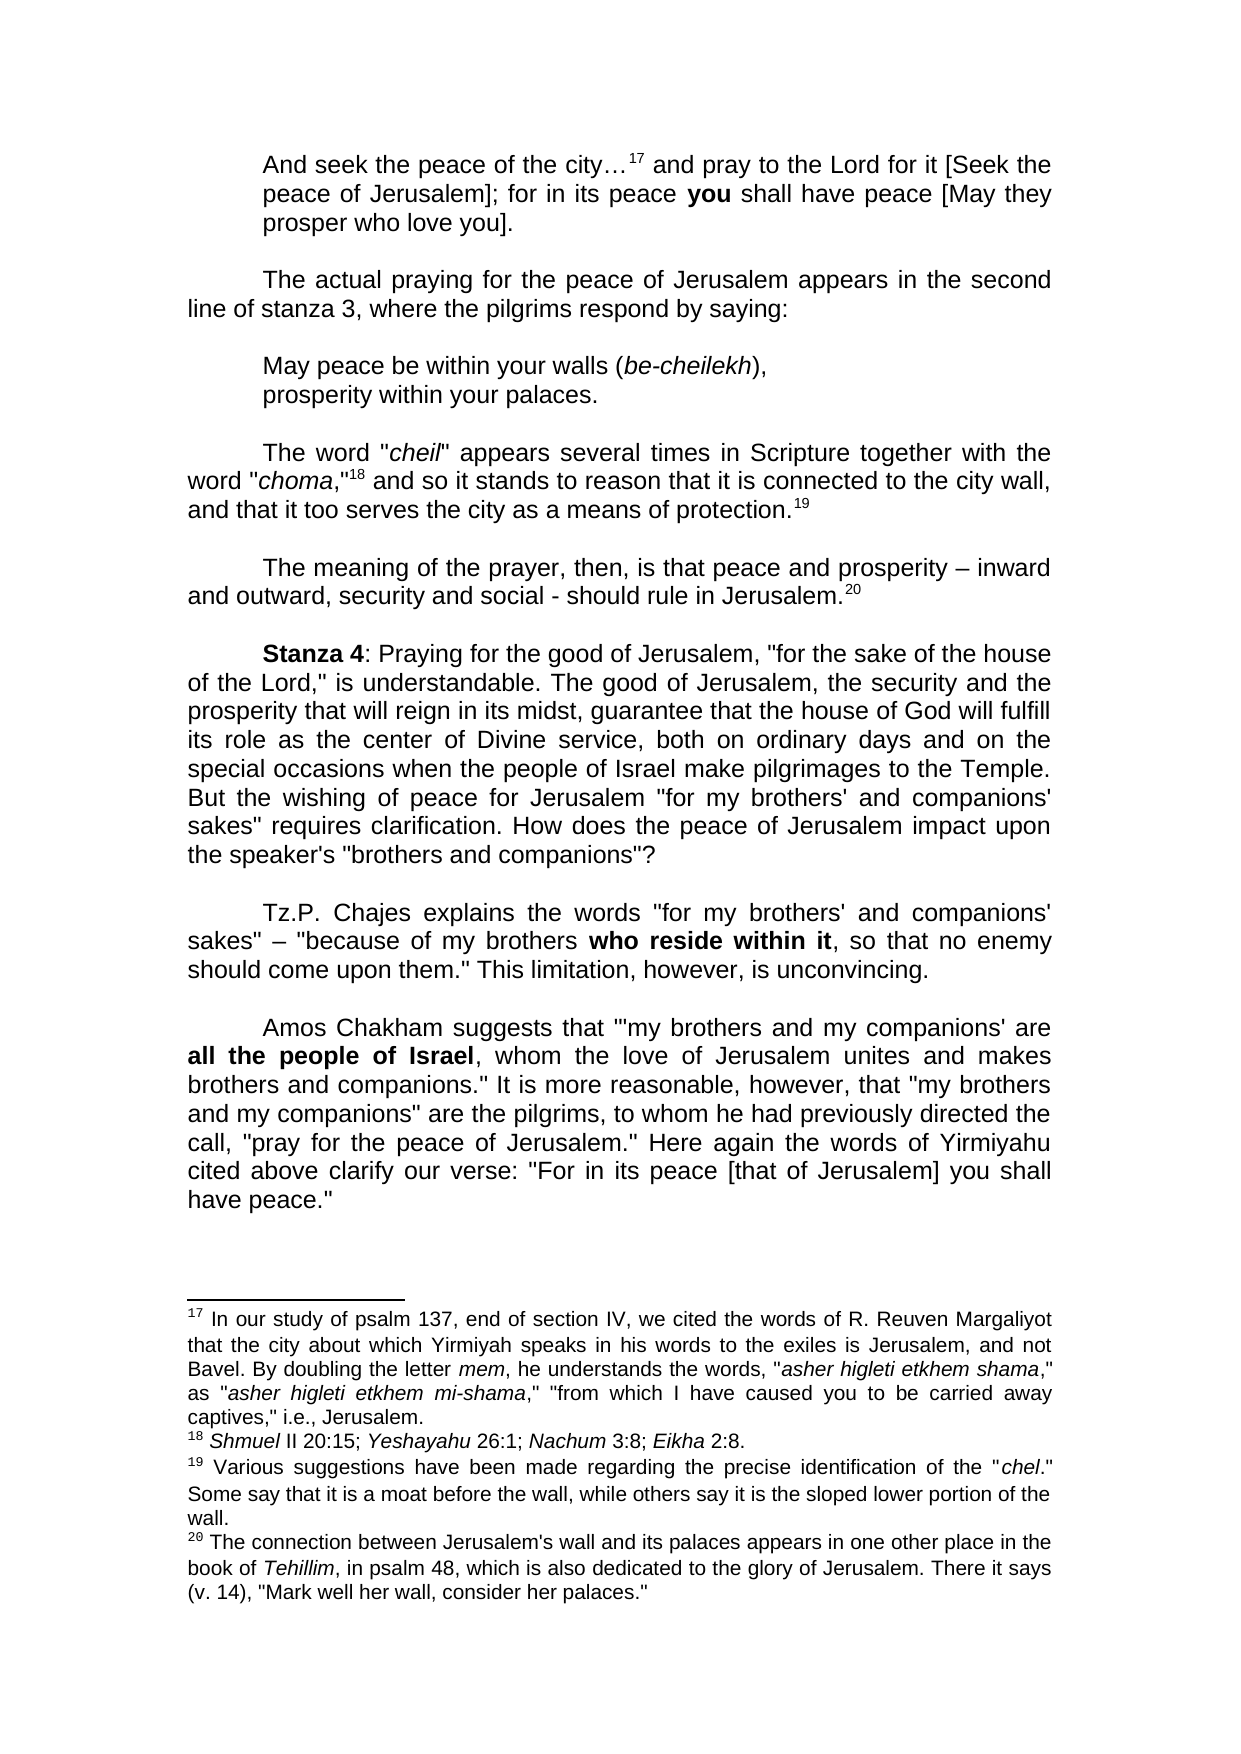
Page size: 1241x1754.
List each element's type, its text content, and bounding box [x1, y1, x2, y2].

text Tz.P. Chajes explains the words "for my brothers' and companions' sakes" – "because of my brothers who reside within it, so that no enemy should come upon them." This limitation, however, is unconvincing. [187, 897, 1053, 984]
text prosperity within your palaces. [187, 380, 1053, 409]
text The word "cheil" appears several times in Scripture together with the word "choma," and so it stands to reason that it is connected to the city wall, and that it too serves the city as a means of protection. [187, 437, 1053, 524]
text And seek the peace of the city… and pray to the Lord for it [Seek the peace of Jerusalem]; for in its peace you shall have peace [May they prosper who love you]. [262, 150, 1053, 236]
text Stanza 4: Praying for the good of Jerusalem, "for the sake of the house of the Lord," is understandable. The good of Jerusalem, the security and the prosperity that will reign in its midst, guarantee that the house of God will fulfill its role as the center of Divine service, both on ordinary days and on the special occasions when the people of Israel make pilgrimages to the Temple. But the wishing of peace for Jerusalem "for my brothers' and companions' sakes" requires clarification. How does the peace of Jerusalem impact upon the speaker's "brothers and companions"? [187, 639, 1053, 869]
text The actual praying for the peace of Jerusalem appears in the second line of stanza 3, where the pilgrims respond by saying: [187, 265, 1053, 322]
text The meaning of the prayer, then, is that peace and prosperity – inward and outward, security and social - should rule in Jerusalem. [187, 552, 1053, 610]
text Amos Chakham suggests that "'my brothers and my companions' are all the people of Israel, whom the love of Jerusalem unites and makes brothers and companions." It is more reasonable, however, that "my brothers and my companions" are the pilgrims, to whom he had previously directed the call, "pray for the peace of Jerusalem." Here again the words of Yirmiyahu cited above clarify our verse: "For in its peace [that of Jerusalem] you shall have peace." [187, 1012, 1053, 1214]
text May peace be within your walls (be-cheilekh), [187, 351, 1053, 380]
